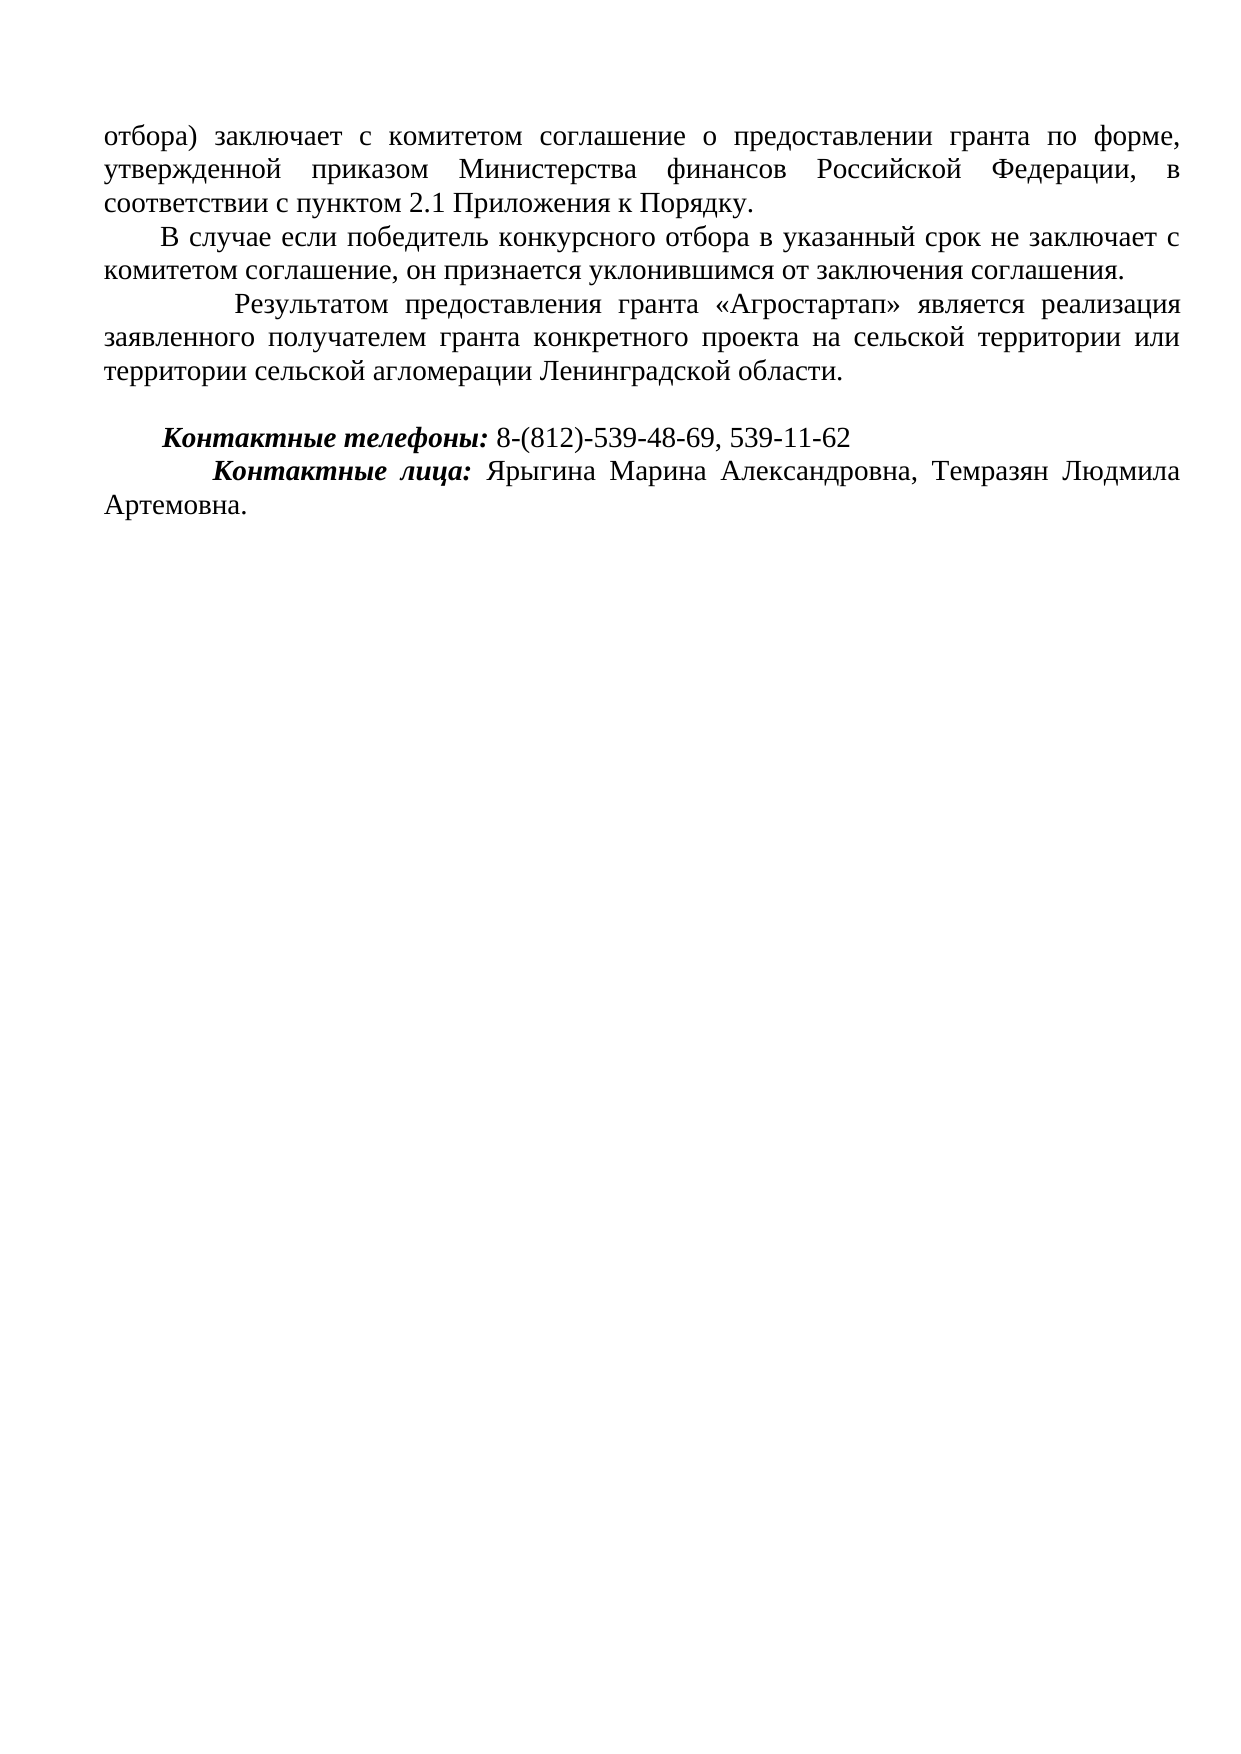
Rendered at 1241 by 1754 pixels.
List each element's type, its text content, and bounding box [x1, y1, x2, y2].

text Контактные лица: Ярыгина Марина Александровна, Темразян Людмила Артемовна. [103, 453, 1181, 521]
text Результатом предоставления гранта «Агростартап» является реализация заявленного получателем гранта конкретного проекта на сельской территории или территории сельской агломерации Ленинградской области. [103, 286, 1181, 386]
text В случае если победитель конкурсного отбора в указанный срок не заключает с комитетом соглашение, он признается уклонившимся от заключения соглашения. [103, 219, 1181, 286]
text Контактные телефоны: 8-(812)-539-48-69, 539-11-62 [103, 420, 1181, 453]
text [103, 118, 1181, 219]
